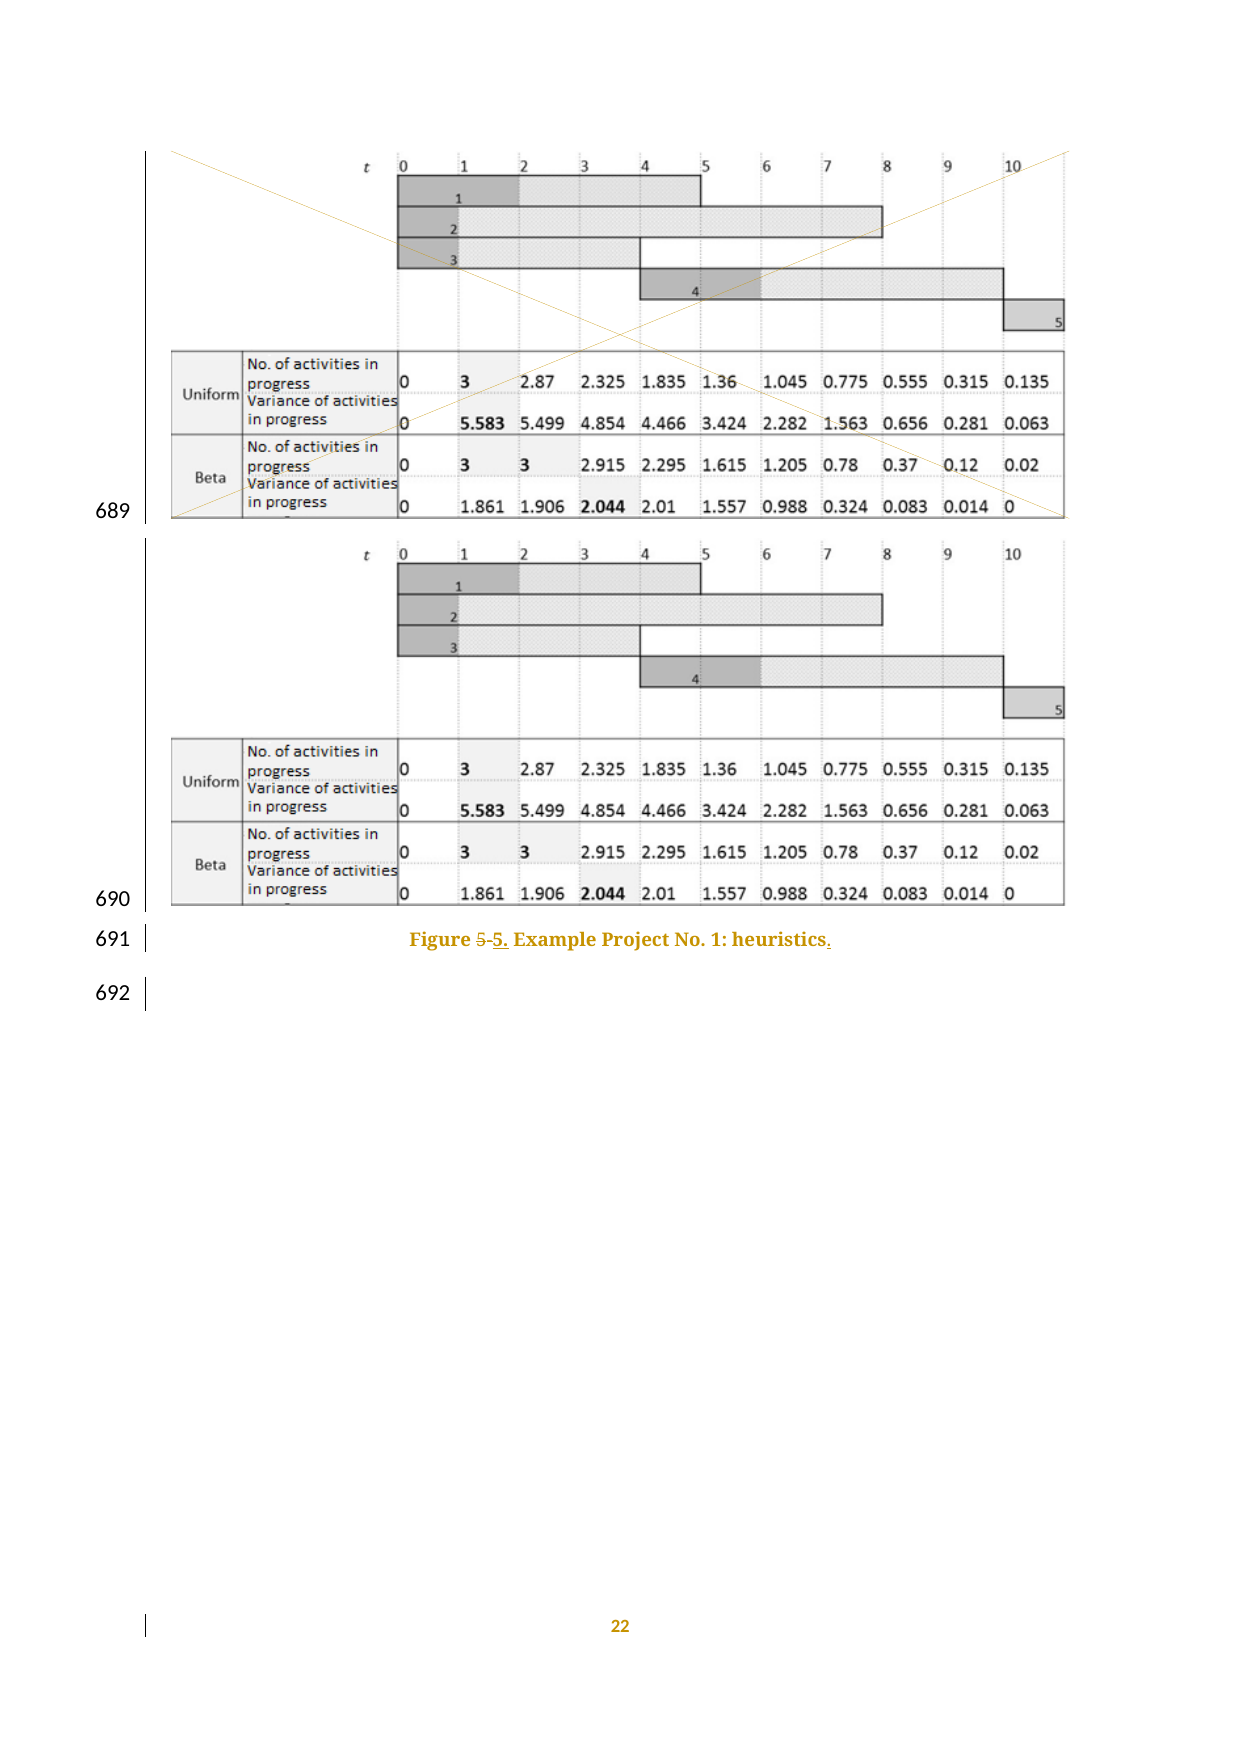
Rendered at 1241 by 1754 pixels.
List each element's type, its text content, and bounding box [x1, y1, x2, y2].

picture [174, 151, 1066, 334]
picture [171, 538, 1070, 906]
picture [171, 152, 618, 517]
picture [173, 336, 1067, 519]
text Figure Example Project No. 1: heuristics [204, 924, 1036, 952]
picture [623, 152, 1070, 518]
